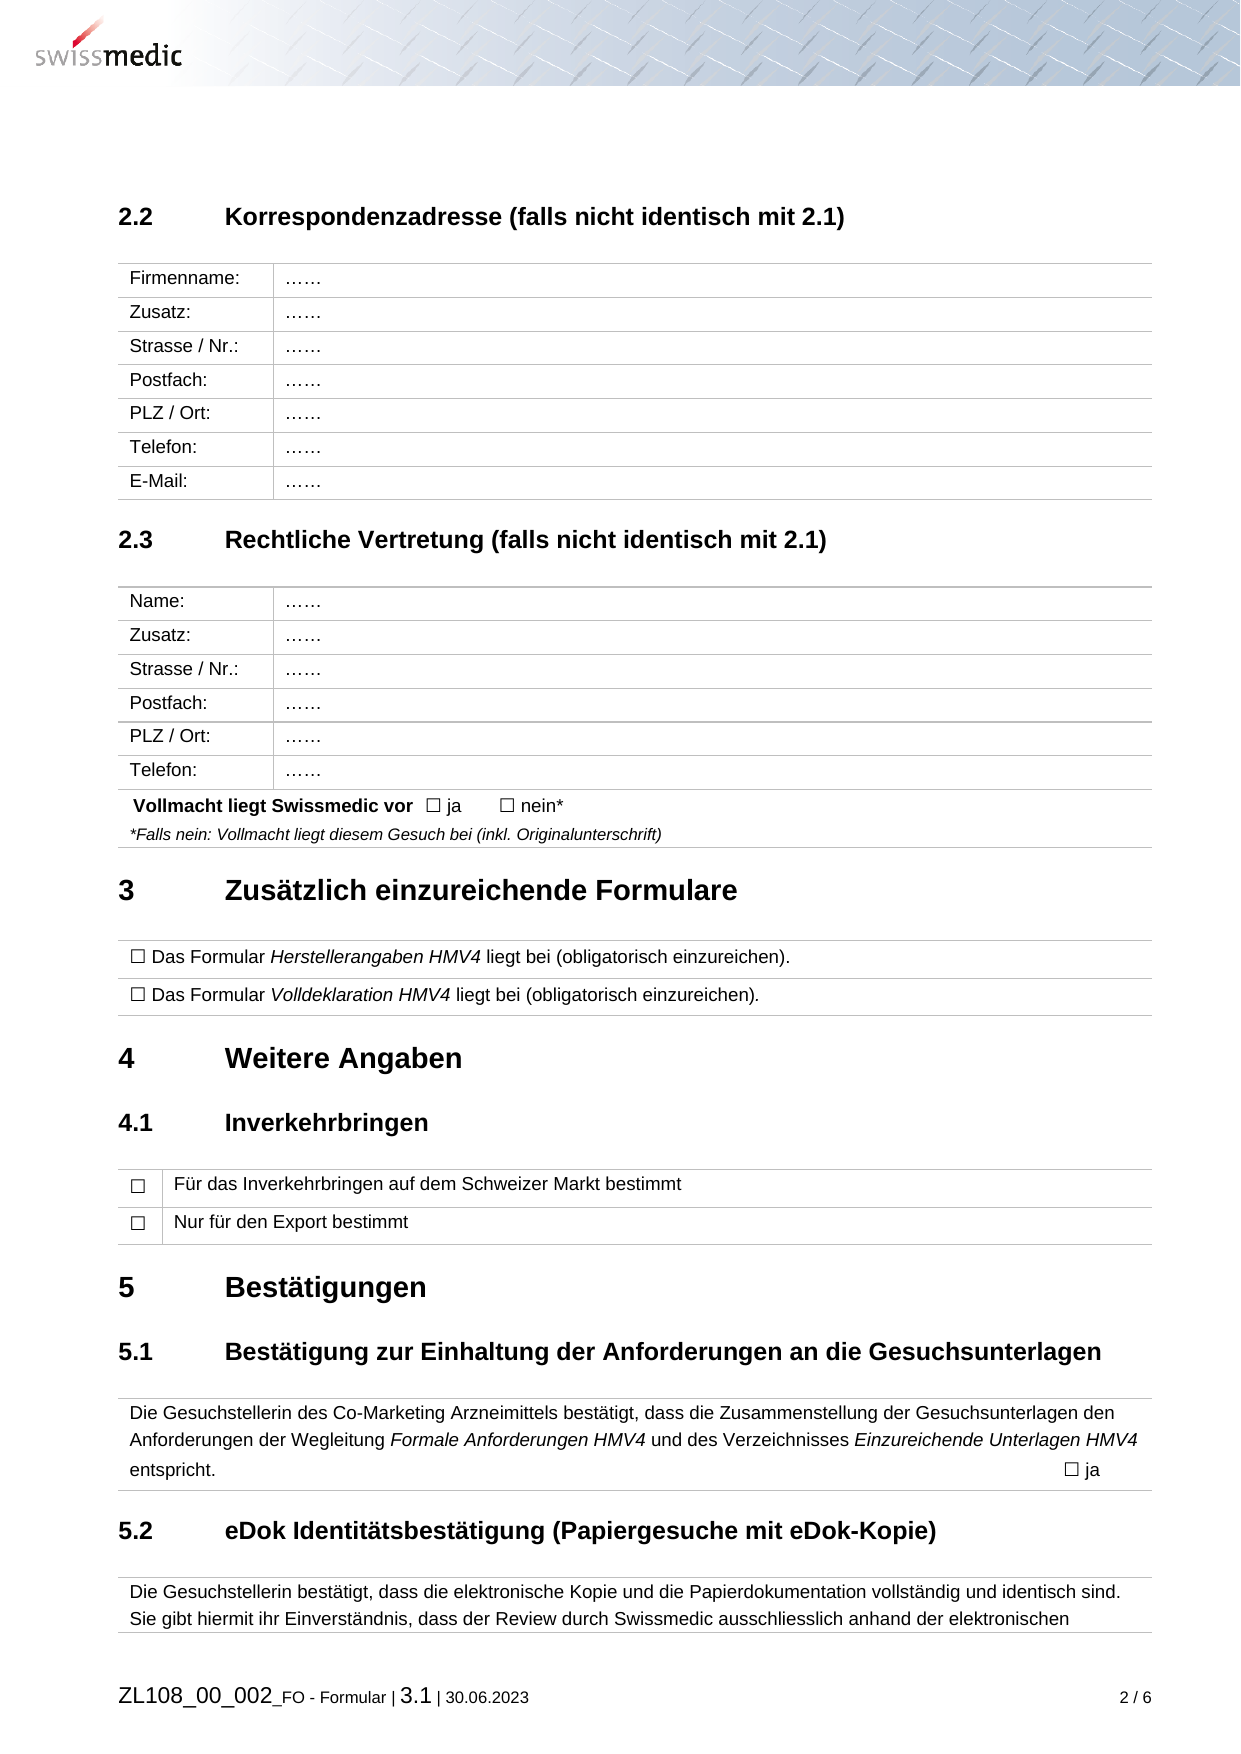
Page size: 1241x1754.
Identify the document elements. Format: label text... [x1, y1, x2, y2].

table_cell [274, 298, 1152, 331]
table_cell [274, 723, 1152, 755]
subtitle Bestätigungen [118, 1270, 1152, 1304]
table_cell [118, 1208, 162, 1244]
table_cell Zusatz: [118, 298, 273, 331]
subtitle Korrespondenzadresse (falls nicht identisch mit 2.1) [118, 202, 1152, 231]
table_cell Vollmacht liegt Swissmedic vor ja nein* *Falls nein: Vollmacht liegt diesem Gesuch bei (inkl. Originalunterschrift) [118, 790, 1152, 847]
table_header [274, 264, 1152, 297]
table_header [118, 1578, 1152, 1632]
table_cell Das Formular Volldeklaration HMV4 liegt bei (obligatorisch einzureichen). [118, 979, 1152, 1015]
subtitle Rechtliche Vertretung (falls nicht identisch mit 2.1) [118, 525, 1152, 554]
table_cell Strasse / Nr.: [118, 655, 273, 688]
table_header [274, 588, 1152, 620]
subtitle Bestätigung zur Einhaltung der Anforderungen an die Gesuchsunterlagen [118, 1337, 1152, 1366]
table_cell Postfach: [118, 689, 273, 721]
table_header Für das Inverkehrbringen auf dem Schweizer Markt bestimmt [163, 1170, 1152, 1207]
table_header [118, 1170, 162, 1207]
table_cell PLZ / Ort: [118, 399, 273, 432]
table_cell [274, 655, 1152, 688]
subtitle Zusätzlich einzureichende Formulare [118, 873, 1152, 906]
table_cell [274, 433, 1152, 466]
table_header Die Gesuchstellerin des Co-Marketing Arzneimittels bestätigt, dass die Zusammenstellung der Gesuchsunterlagen den Anforderungen der Wegleitung Formale Anforderungen HMV4 und des Verzeichnisses Einzureichende Unterlagen HMV4 entspricht. ja [118, 1399, 1152, 1490]
table_cell [274, 332, 1152, 364]
table_cell Nur für den Export bestimmt [163, 1208, 1152, 1244]
table_cell Postfach: [118, 365, 273, 398]
table_cell Strasse / Nr.: [118, 332, 273, 364]
table_header Firmenname: [118, 264, 273, 297]
table_cell [274, 756, 1152, 789]
table_cell Telefon: [118, 433, 273, 466]
picture [0, 0, 1241, 87]
subtitle eDok Identitätsbestätigung (Papiergesuche mit eDok-Kopie) [118, 1516, 1152, 1544]
table_cell Telefon: [118, 756, 273, 789]
table_cell [274, 621, 1152, 654]
table_header Das Formular Herstellerangaben HMV4 liegt bei (obligatorisch einzureichen). [118, 941, 1152, 977]
subtitle Inverkehrbringen [118, 1108, 1152, 1137]
table_cell [274, 399, 1152, 432]
table_cell [274, 467, 1152, 499]
table_cell [274, 689, 1152, 721]
table_cell [274, 365, 1152, 398]
subtitle Weitere Angaben [118, 1041, 1152, 1075]
table_cell E-Mail: [118, 467, 273, 499]
table_cell Zusatz: [118, 621, 273, 654]
table_header Name: [118, 588, 273, 620]
table_cell PLZ / Ort: [118, 723, 273, 755]
